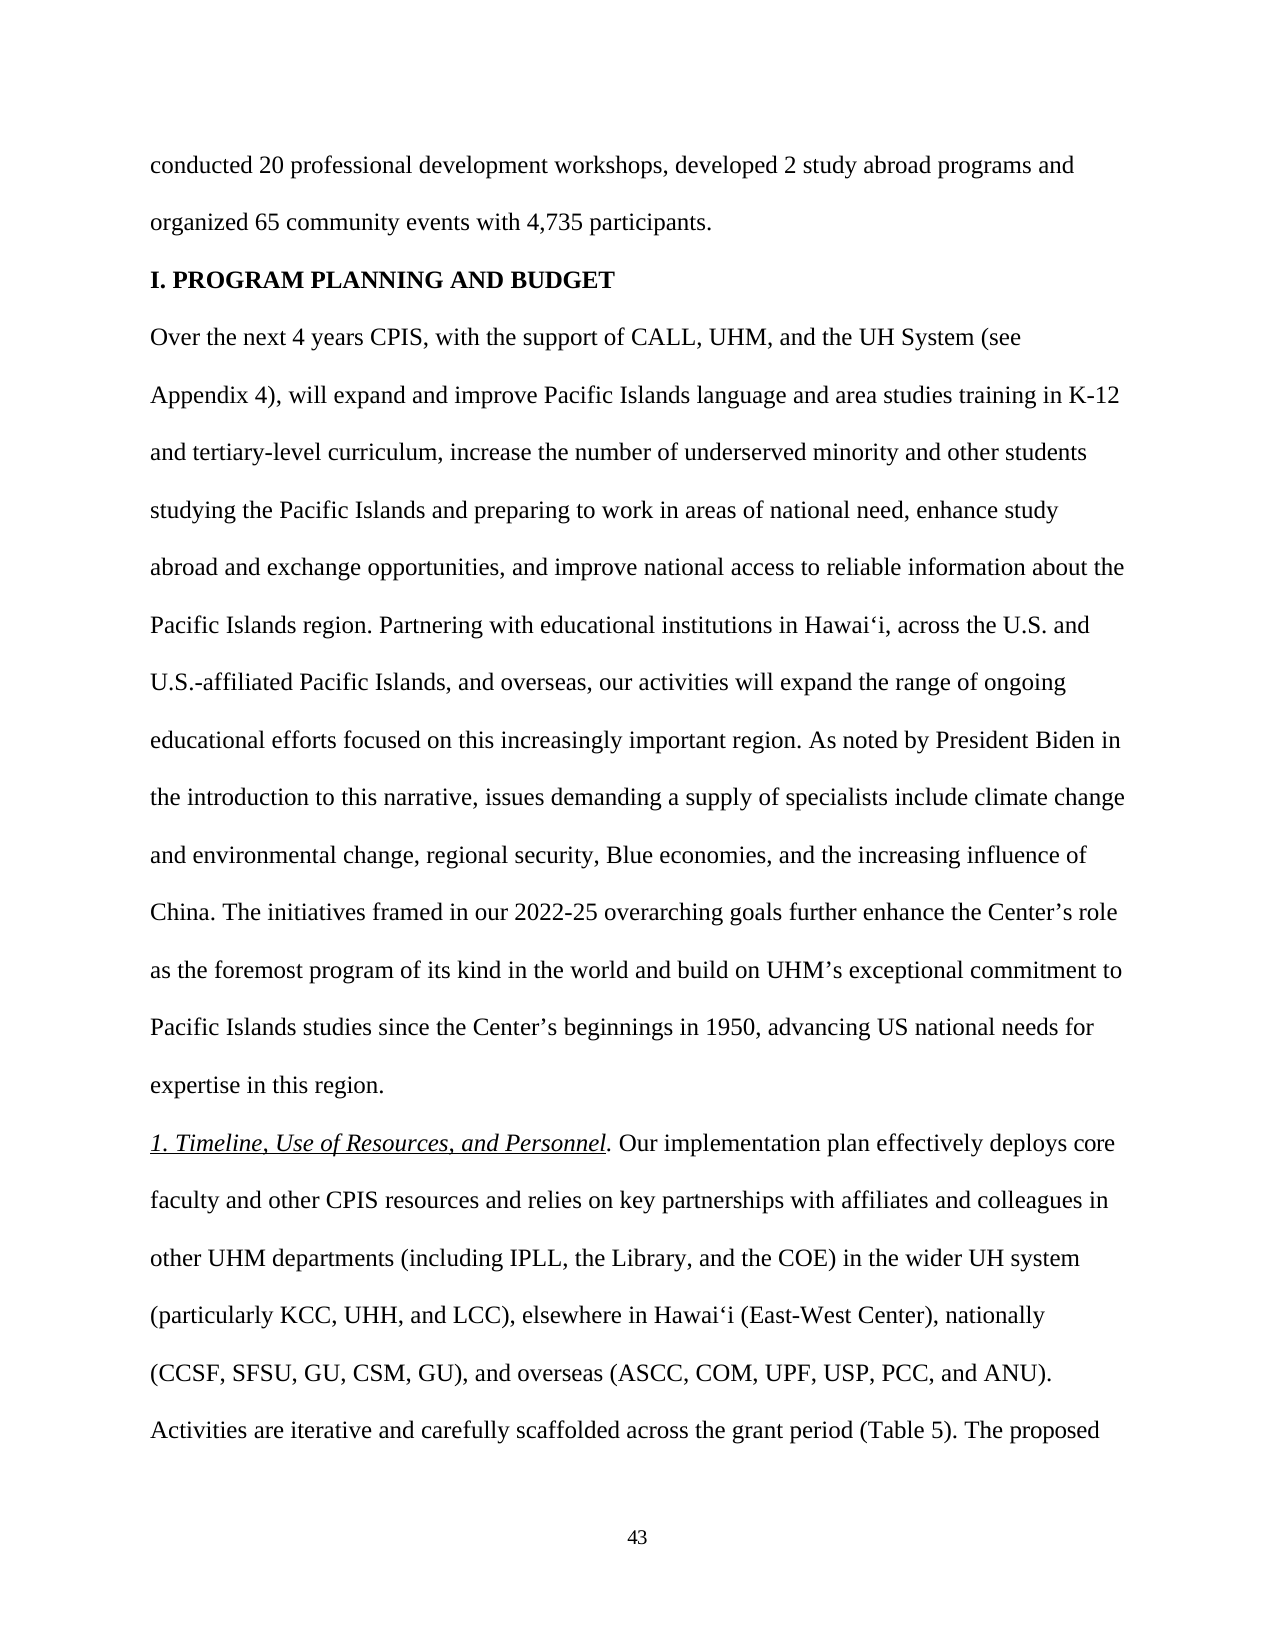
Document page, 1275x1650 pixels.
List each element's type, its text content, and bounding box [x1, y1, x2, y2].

text Over the next 4 years CPIS, with the support of CALL, UHM, and the UH System (see Appendix 4), will expand and improve Pacific Islands language and area studies training in K-12 and tertiary-level curriculum, increase the number of underserved minority and other students studying the Pacific Islands and preparing to work in areas of national need, enhance study abroad and exchange opportunities, and improve national access to reliable information about the Pacific Islands region. Partnering with educational institutions in Hawaiʻi, across the U.S. and U.S.-affiliated Pacific Islands, and overseas, our activities will expand the range of ongoing educational efforts focused on this increasingly important region. As noted by President Biden in the introduction to this narrative, issues demanding a supply of specialists include climate change and environmental change, regional security, Blue economies, and the increasing influence of China. The initiatives framed in our 2022-25 overarching goals further enhance the Center’s role as the foremost program of its kind in the world and build on UHM’s exceptional commitment to Pacific Islands studies since the Center’s beginnings in 1950, advancing US national needs for expertise in this region. [150, 322, 1125, 1099]
text conducted 20 professional development workshops, developed 2 study abroad programs and organized 65 community events with 4,735 participants. [150, 150, 1121, 236]
text Activities are iterative and carefully scaffolded across the grant period (Table 5). The proposed [150, 1415, 1156, 1444]
text faculty and other CPIS resources and relies on key partnerships with affiliates and colleagues in other UHM departments (including IPLL, the Library, and the COE) in the wider UH system (particularly KCC, UHH, and LCC), elsewhere in Hawaiʻi (East-West Center), nationally (CCSF, SFSU, GU, CSM, GU), and overseas (ASCC, COM, UPF, USP, PCC, and ANU). [150, 1185, 1117, 1386]
list Timeline, Use of Resources, and Personnel. Our implementation plan effectively deploys core [150, 1128, 1156, 1156]
subtitle I. PROGRAM PLANNING AND BUDGET [150, 265, 1156, 294]
